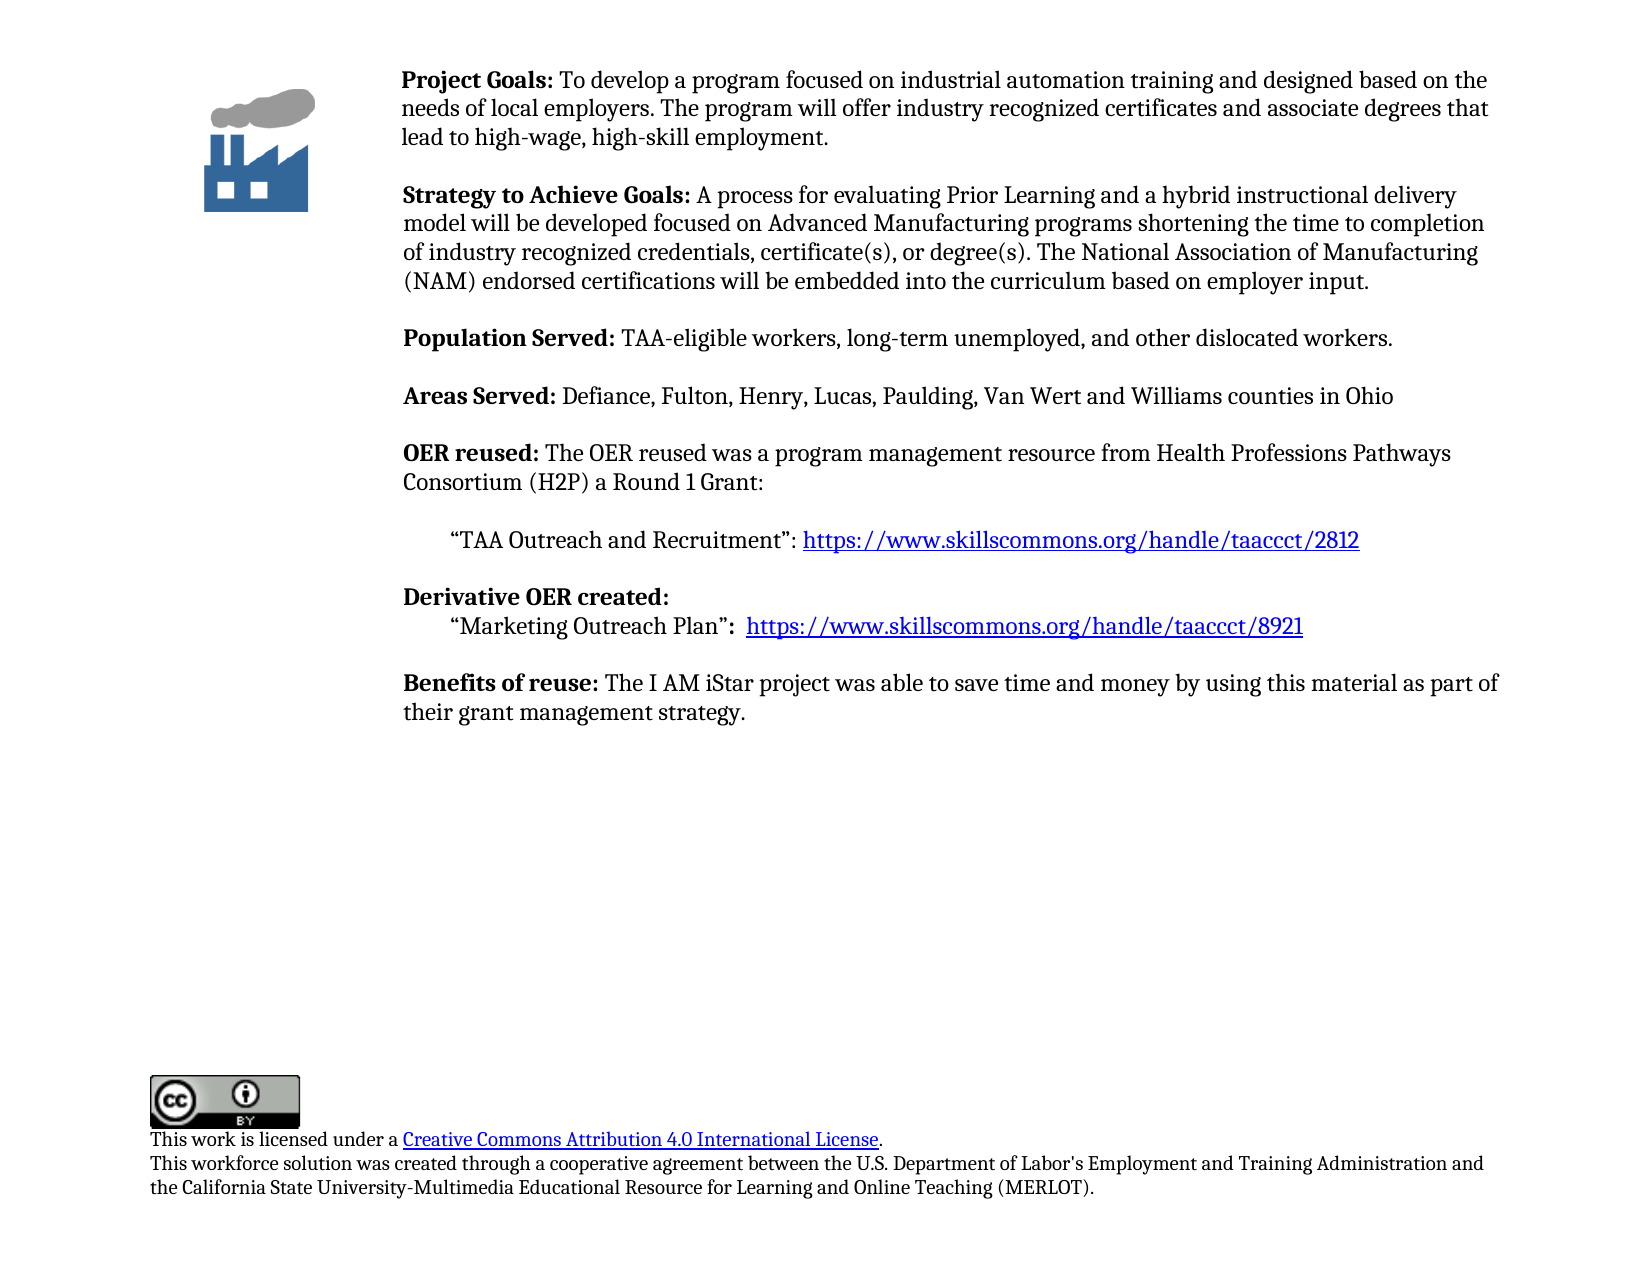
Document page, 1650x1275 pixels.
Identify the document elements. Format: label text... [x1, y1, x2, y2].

text Areas Served: Defiance, Fulton, Henry, Lucas, Paulding, Van Wert and Williams counties in Ohio [403, 382, 1500, 411]
text OER reused: The OER reused was a program management resource from Health Professions Pathways Consortium (H2P) a Round 1 Grant: [403, 439, 1500, 497]
text Strategy to Achieve Goals: A process for evaluating Prior Learning and a hybrid instructional delivery model will be developed focused on Advanced Manufacturing programs shortening the time to completion of industry recognized credentials, certificate(s), or degree(s). The National Association of Manufacturing (NAM) endorsed certifications will be embedded into the curriculum based on employer input. [403, 181, 1500, 296]
text “Marketing Outreach Plan”: https://www.skillscommons.org/handle/taaccct/8921 [403, 612, 1500, 641]
picture [150, 1075, 300, 1129]
text Population Served: TAA-eligible workers, long-term unemployed, and other dislocated workers. [403, 324, 1500, 353]
picture [131, 65, 383, 242]
text Project Goals: To develop a program focused on industrial automation training and designed based on the needs of local employers. The program will offer industry recognized certificates and associate degrees that lead to high-wage, high-skill employment. [383, 66, 1500, 152]
text Derivative OER created: [403, 583, 1500, 612]
text “TAA Outreach and Recruitment”: https://www.skillscommons.org/handle/taaccct/2812 [403, 526, 1500, 554]
text Benefits of reuse: The I AM iStar project was able to save time and money by using this material as part of their grant management strategy. [403, 669, 1500, 727]
